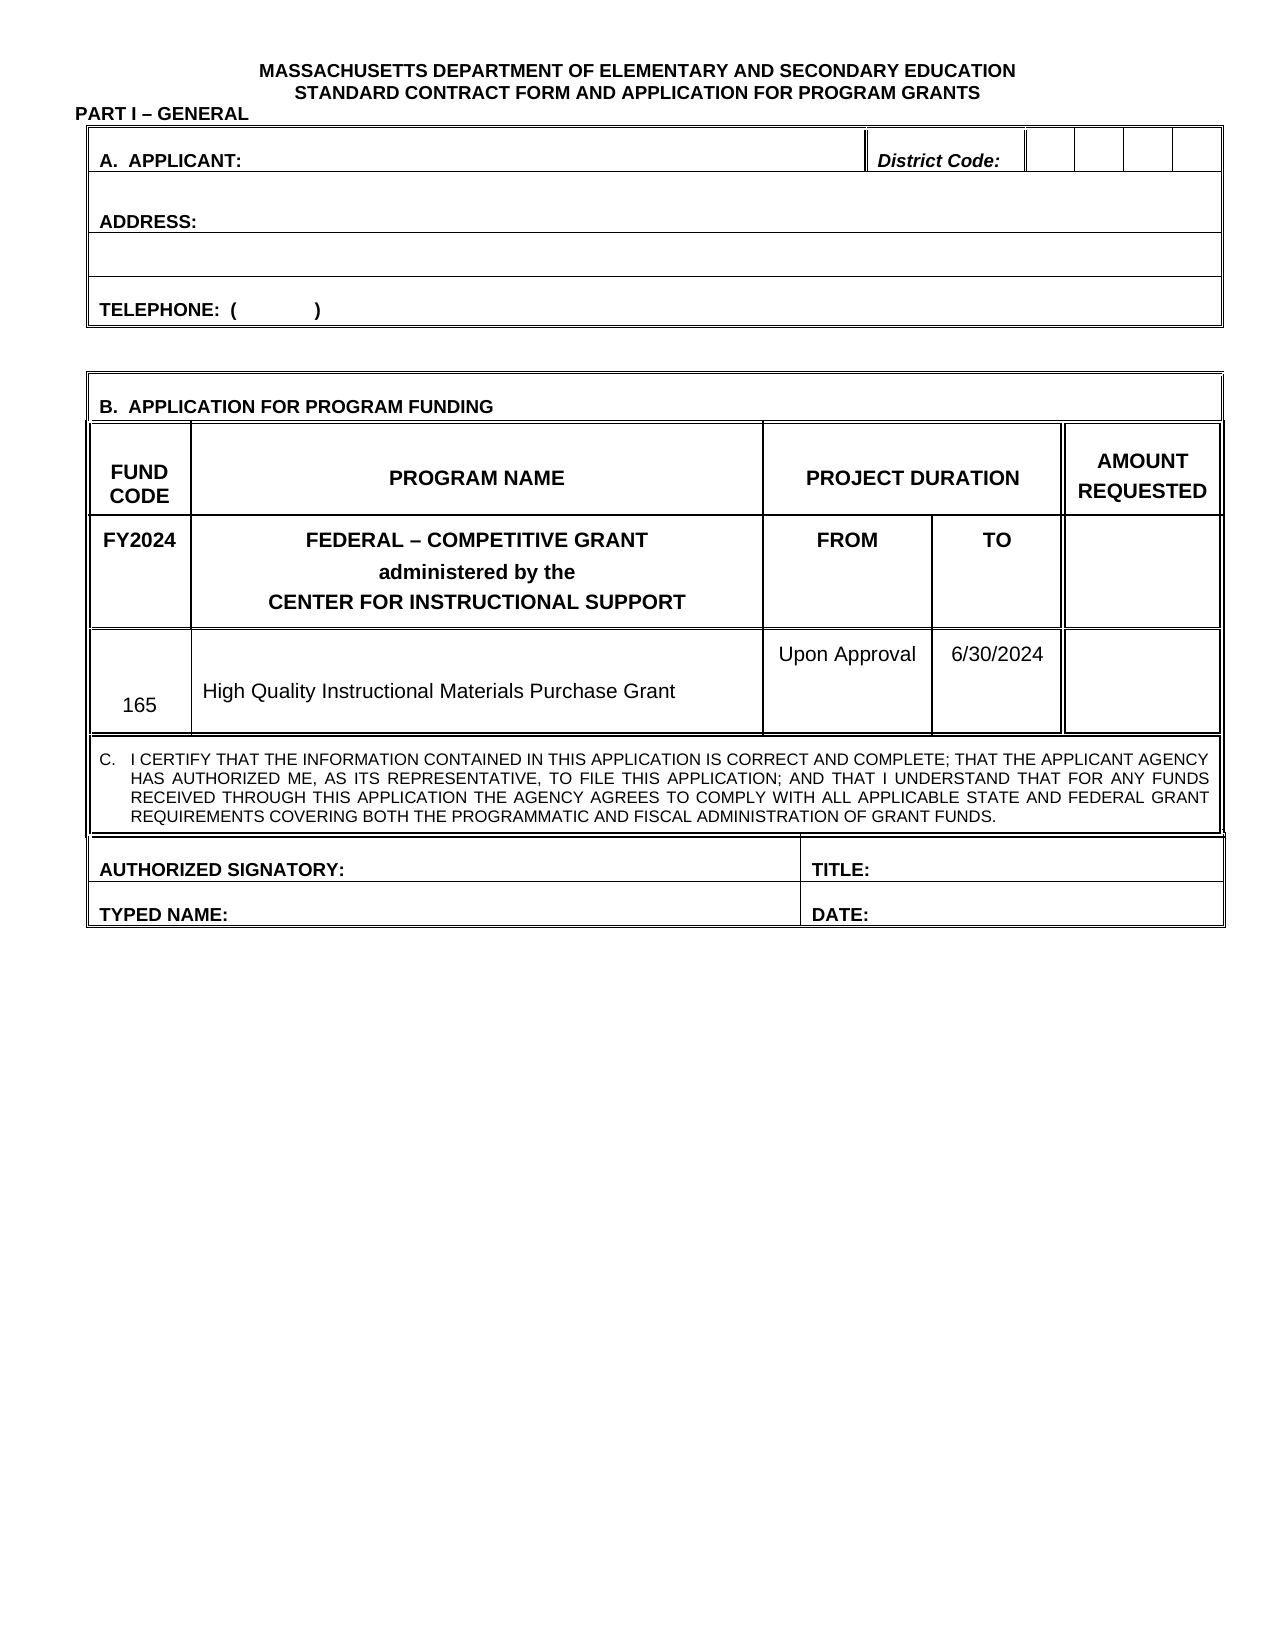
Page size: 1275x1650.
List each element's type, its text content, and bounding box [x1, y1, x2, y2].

table_cell High Quality Instructional Materials Purchase Grant [192, 630, 762, 732]
table_header [1075, 128, 1123, 171]
table_header District Code: [866, 128, 1025, 171]
table_cell DATE: [801, 882, 1223, 925]
table_cell FUND CODE [91, 424, 190, 514]
table_cell PROJECT DURATION [764, 424, 1060, 514]
title MASSACHUSETTS DEPARTMENT OF ELEMENTARY AND SECONDARY EDUCATION [75, 60, 1200, 82]
table_header [1025, 128, 1074, 171]
table_cell AUTHORIZED SIGNATORY: [88, 832, 800, 881]
table_header A. APPLICANT: [89, 128, 866, 171]
table_cell [1066, 516, 1219, 627]
table_header [1124, 128, 1172, 171]
table_cell TELEPHONE: ( ) [89, 277, 1221, 324]
table_cell [89, 233, 1221, 276]
table_cell 6/30/2024 [933, 630, 1060, 732]
subtitle PART I – GENERAL [75, 103, 1200, 125]
text STANDARD CONTRACT FORM AND APPLICATION FOR PROGRAM GRANTS [75, 82, 1200, 103]
table_cell 165 [91, 630, 191, 732]
table_cell PROGRAM NAME [192, 424, 762, 514]
table_cell [1066, 630, 1219, 732]
table_cell AMOUNT REQUESTED [1066, 424, 1219, 514]
table_cell Upon Approval [764, 630, 931, 732]
table_cell TO [933, 516, 1060, 627]
table_cell TYPED NAME: [89, 882, 800, 925]
table_cell TITLE: [801, 838, 1223, 881]
table_header B. APPLICATION FOR PROGRAM FUNDING [89, 374, 1222, 420]
table_cell FROM [764, 516, 931, 627]
table_cell FY2024 [91, 516, 190, 627]
table_cell FEDERAL – COMPETITIVE GRANT administered by the CENTER FOR INSTRUCTIONAL SUPPORT [192, 516, 762, 627]
table_header [1173, 128, 1221, 171]
table_cell ADDRESS: [89, 172, 1221, 232]
table_cell C. I CERTIFY THAT THE INFORMATION CONTAINED IN THIS APPLICATION IS CORRECT AND COMPLETE; THAT THE APPLICANT AGENCY HAS AUTHORIZED ME, AS ITS REPRESENTATIVE, TO FILE THIS APPLICATION; AND THAT I UNDERSTAND THAT FOR ANY FUNDS RECEIVED THROUGH THIS APPLICATION THE AGENCY AGREES TO COMPLY WITH ALL APPLICABLE STATE AND FEDERAL GRANT REQUIREMENTS COVERING BOTH THE PROGRAMMATIC AND FISCAL ADMINISTRATION OF GRANT FUNDS. [91, 736, 1219, 832]
